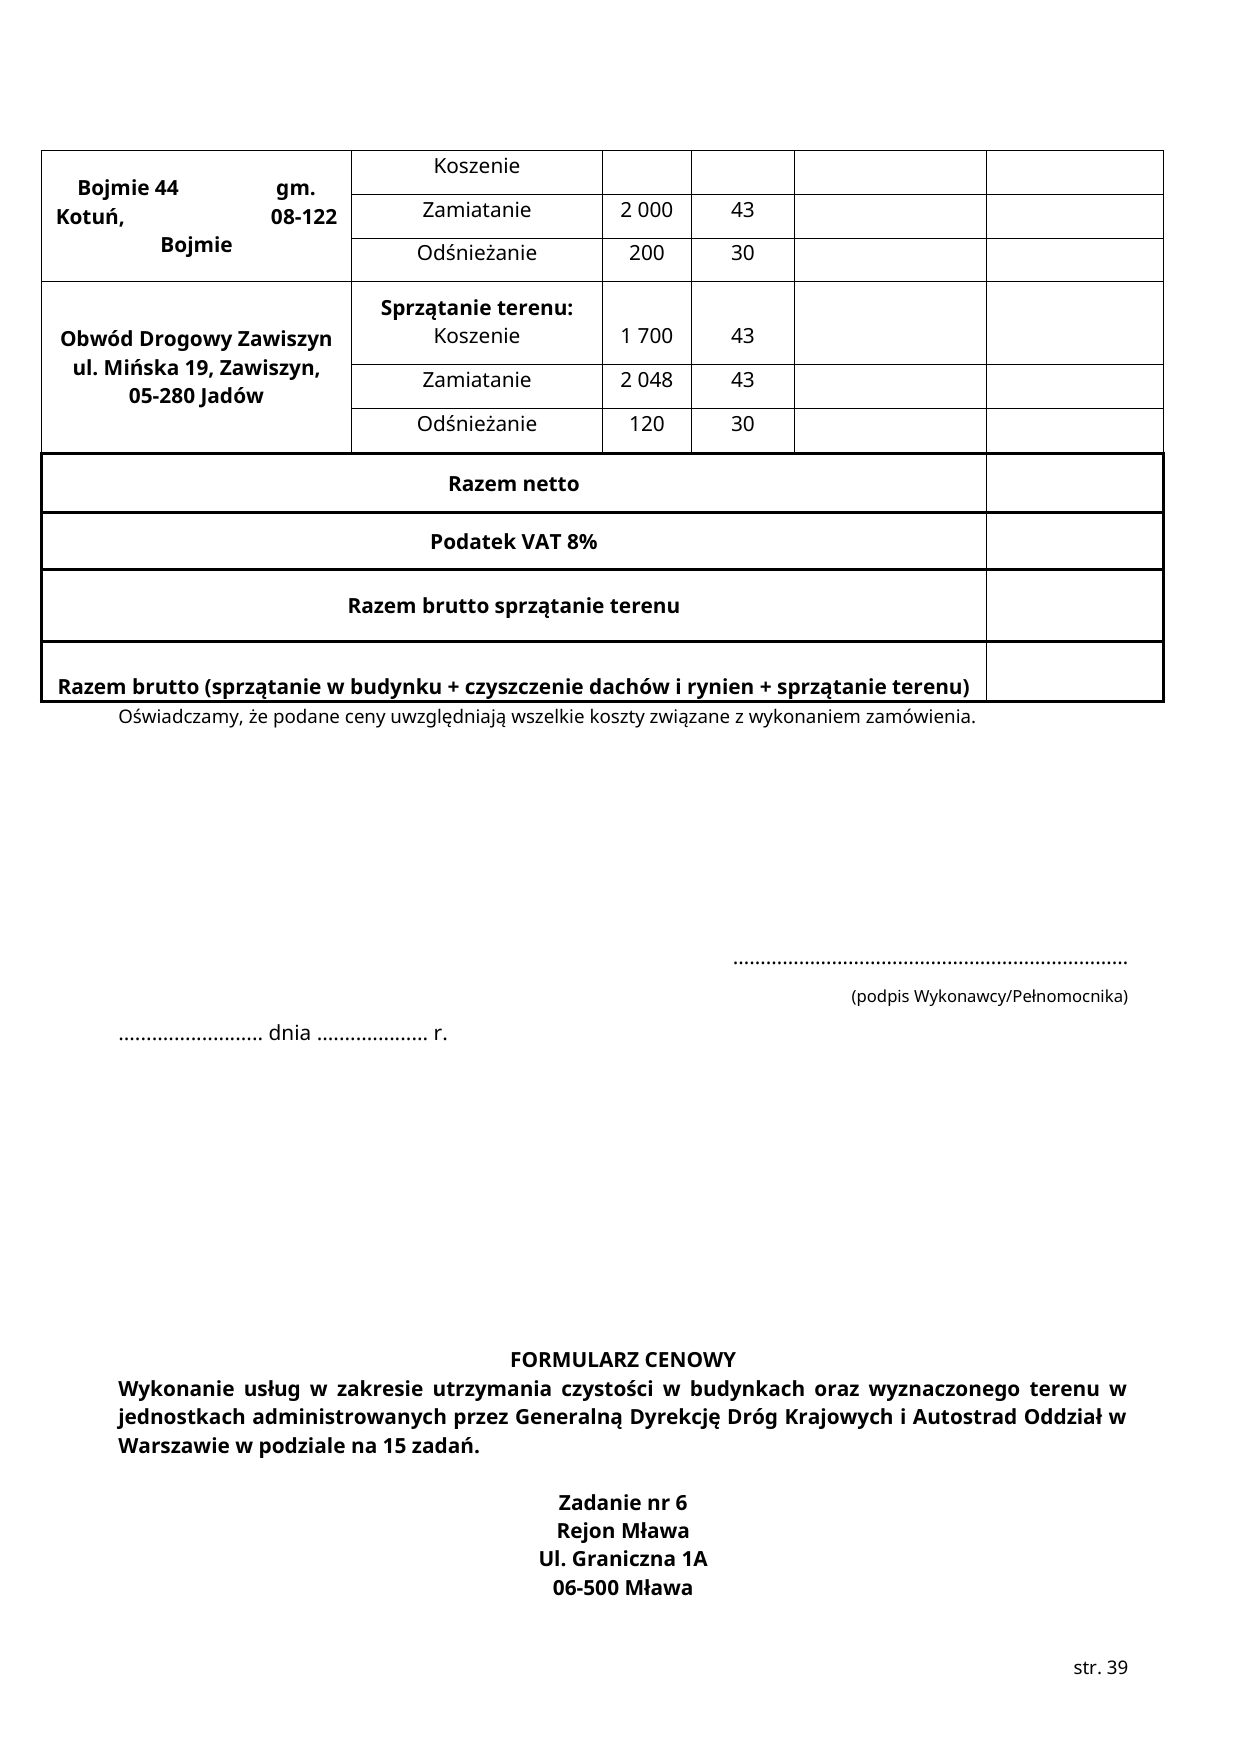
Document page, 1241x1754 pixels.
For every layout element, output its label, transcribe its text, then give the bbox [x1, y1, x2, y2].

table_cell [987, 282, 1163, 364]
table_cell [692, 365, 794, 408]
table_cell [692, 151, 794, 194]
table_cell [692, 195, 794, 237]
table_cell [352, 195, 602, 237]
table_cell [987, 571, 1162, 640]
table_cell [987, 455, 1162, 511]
text (podpis Wykonawcy/Pełnomocnika) [118, 984, 1128, 1007]
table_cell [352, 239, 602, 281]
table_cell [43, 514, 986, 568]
text ……………………………………………………………… [118, 942, 1128, 970]
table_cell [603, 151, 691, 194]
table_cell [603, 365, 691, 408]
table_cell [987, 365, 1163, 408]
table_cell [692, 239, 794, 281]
text Zadanie nr 6 [118, 1488, 1128, 1516]
text Ul. Graniczna 1A [118, 1544, 1128, 1573]
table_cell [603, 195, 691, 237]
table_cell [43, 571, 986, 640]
text .......................... dnia .................... r. [118, 1018, 1128, 1047]
text Rejon Mława [118, 1516, 1128, 1544]
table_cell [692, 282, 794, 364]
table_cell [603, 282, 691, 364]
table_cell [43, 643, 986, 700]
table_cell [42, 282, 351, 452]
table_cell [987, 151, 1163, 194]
text Oświadczamy, że podane ceny uwzględniają wszelkie koszty związane z wykonaniem zamówienia. [118, 703, 1128, 729]
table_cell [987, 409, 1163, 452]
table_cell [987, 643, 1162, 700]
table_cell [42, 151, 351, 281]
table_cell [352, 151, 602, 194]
text Wykonanie usług w zakresie utrzymania czystości w budynkach oraz wyznaczonego terenu w jednostkach administrowanych przez Generalną Dyrekcję Dróg Krajowych i Autostrad Oddział w Warszawie w podziale na 15 zadań. [118, 1374, 1128, 1459]
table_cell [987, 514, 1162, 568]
text 06-500 Mława [118, 1573, 1128, 1601]
text FORMULARZ CENOWY [118, 1346, 1128, 1374]
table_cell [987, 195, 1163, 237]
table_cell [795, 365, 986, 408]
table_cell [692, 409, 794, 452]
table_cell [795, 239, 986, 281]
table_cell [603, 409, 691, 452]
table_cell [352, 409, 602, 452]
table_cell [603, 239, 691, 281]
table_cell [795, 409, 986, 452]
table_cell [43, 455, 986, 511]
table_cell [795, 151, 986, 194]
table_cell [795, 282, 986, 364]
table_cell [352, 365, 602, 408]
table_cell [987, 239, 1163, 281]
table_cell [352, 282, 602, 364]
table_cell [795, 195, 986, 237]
